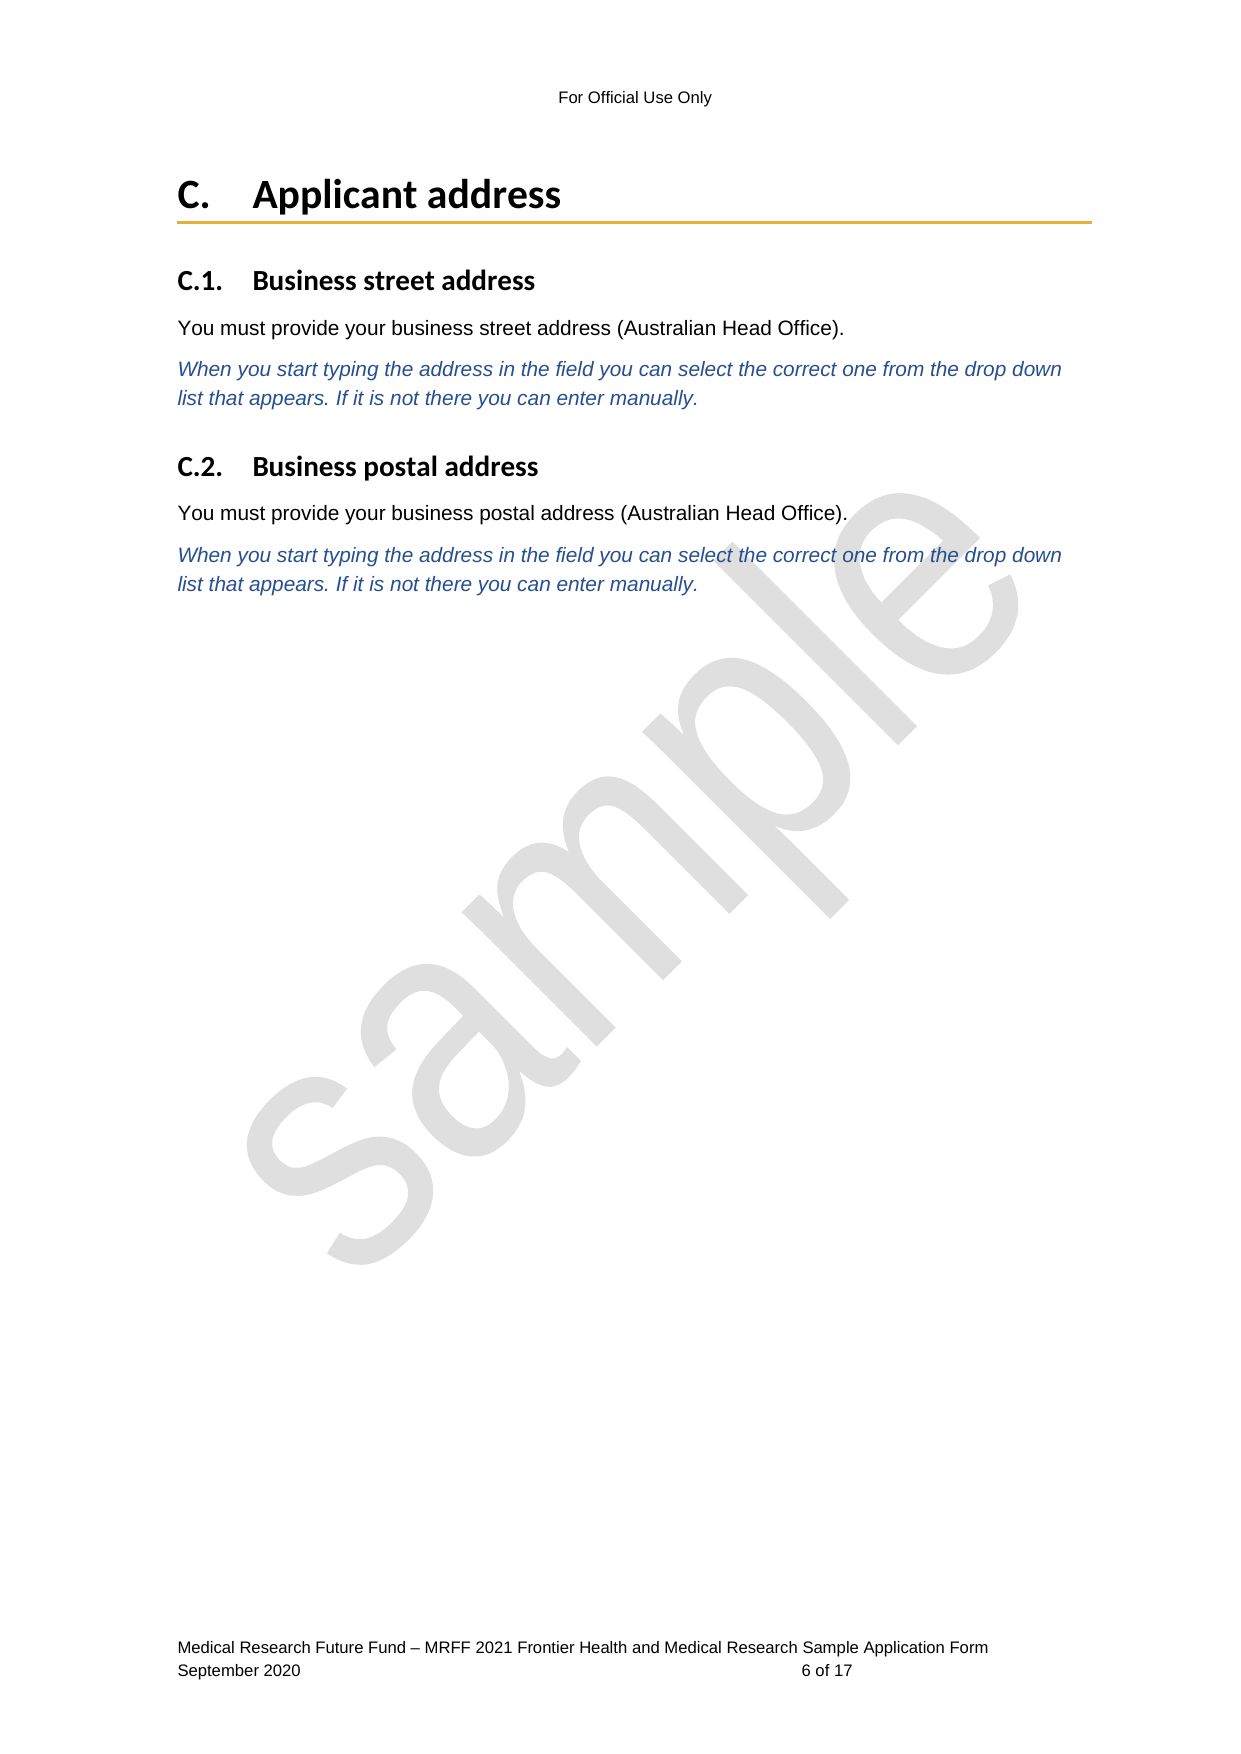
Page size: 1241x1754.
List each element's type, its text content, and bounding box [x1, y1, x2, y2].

text When you start typing the address in the field you can select the correct one from the drop down list that appears. If it is not there you can enter manually. [177, 537, 1092, 596]
text You must provide your business street address (Australian Head Office). [177, 310, 1092, 339]
text You must provide your business postal address (Australian Head Office). [177, 496, 1092, 525]
subtitle Business postal address [177, 448, 1092, 483]
subtitle Business street address [177, 262, 1092, 298]
text When you start typing the address in the field you can select the correct one from the drop down list that appears. If it is not there you can enter manually. [177, 352, 1092, 410]
subtitle Applicant address [177, 168, 1092, 221]
